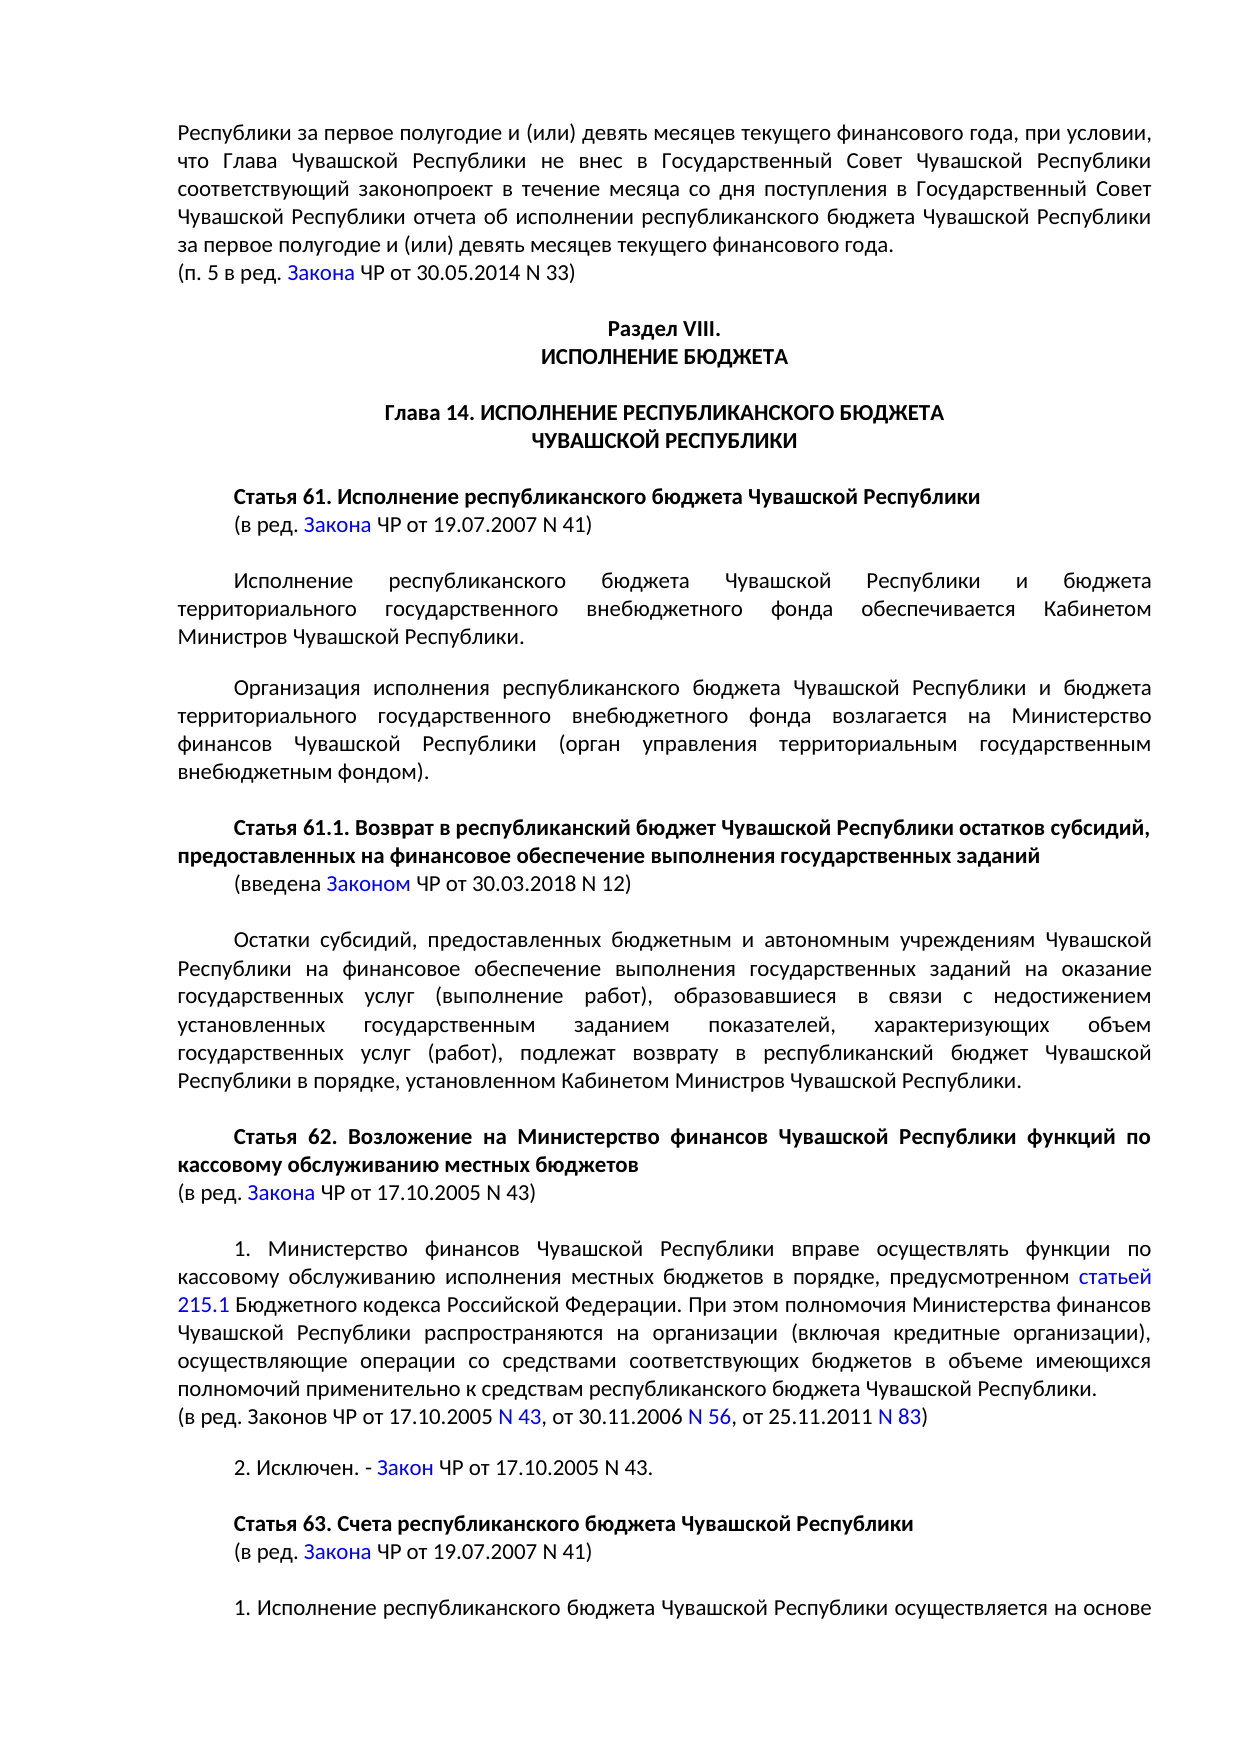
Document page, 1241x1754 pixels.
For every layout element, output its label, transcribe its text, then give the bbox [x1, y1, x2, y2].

text (п. 5 в ред. Закона ЧР от 30.05.2014 N 33) [177, 258, 1152, 286]
text Организация исполнения республиканского бюджета Чувашской Республики и бюджета территориального государственного внебюджетного фонда возлагается на Министерство финансов Чувашской Республики (орган управления территориальным государственным внебюджетным фондом). [177, 673, 1152, 786]
title ЧУВАШСКОЙ РЕСПУБЛИКИ [177, 426, 1152, 454]
title Статья 63. Счета республиканского бюджета Чувашской Республики [177, 1509, 1152, 1537]
title Глава 14. ИСПОЛНЕНИЕ РЕСПУБЛИКАНСКОГО БЮДЖЕТА [177, 398, 1152, 426]
text Исполнение республиканского бюджета Чувашской Республики и бюджета территориального государственного внебюджетного фонда обеспечивается Кабинетом Министров Чувашской Республики. [177, 566, 1152, 651]
title Статья 62. Возложение на Министерство финансов Чувашской Республики функций по кассовому обслуживанию местных бюджетов [177, 1122, 1152, 1178]
text 1. Министерство финансов Чувашской Республики вправе осуществлять функции по кассовому обслуживанию исполнения местных бюджетов в порядке, предусмотренном статьей 215.1 Бюджетного кодекса Российской Федерации. При этом полномочия Министерства финансов Чувашской Республики распространяются на организации (включая кредитные организации), осуществляющие операции со средствами соответствующих бюджетов в объеме имеющихся полномочий применительно к средствам республиканского бюджета Чувашской Республики. [177, 1234, 1152, 1402]
title Статья 61.1. Возврат в республиканский бюджет Чувашской Республики остатков субсидий, предоставленных на финансовое обеспечение выполнения государственных заданий [177, 813, 1152, 869]
text 2. Исключен. - Закон ЧР от 17.10.2005 N 43. [177, 1453, 1152, 1481]
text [177, 1593, 1152, 1621]
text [177, 118, 1152, 258]
text (в ред. Закона ЧР от 19.07.2007 N 41) [177, 510, 1152, 538]
text (введена Законом ЧР от 30.03.2018 N 12) [177, 869, 1152, 898]
title Статья 61. Исполнение республиканского бюджета Чувашской Республики [177, 482, 1152, 510]
text (в ред. Закона ЧР от 17.10.2005 N 43) [177, 1178, 1152, 1206]
text Остатки субсидий, предоставленных бюджетным и автономным учреждениям Чувашской Республики на финансовое обеспечение выполнения государственных заданий на оказание государственных услуг (выполнение работ), образовавшиеся в связи с недостижением установленных государственным заданием показателей, характеризующих объем государственных услуг (работ), подлежат возврату в республиканский бюджет Чувашской Республики в порядке, установленном Кабинетом Министров Чувашской Республики. [177, 926, 1152, 1094]
text (в ред. Закона ЧР от 19.07.2007 N 41) [177, 1537, 1152, 1565]
title ИСПОЛНЕНИЕ БЮДЖЕТА [177, 342, 1152, 370]
text (в ред. Законов ЧР от 17.10.2005 N 43, от 30.11.2006 N 56, от 25.11.2011 N 83) [177, 1402, 1152, 1430]
title Раздел VIII. [177, 314, 1152, 342]
